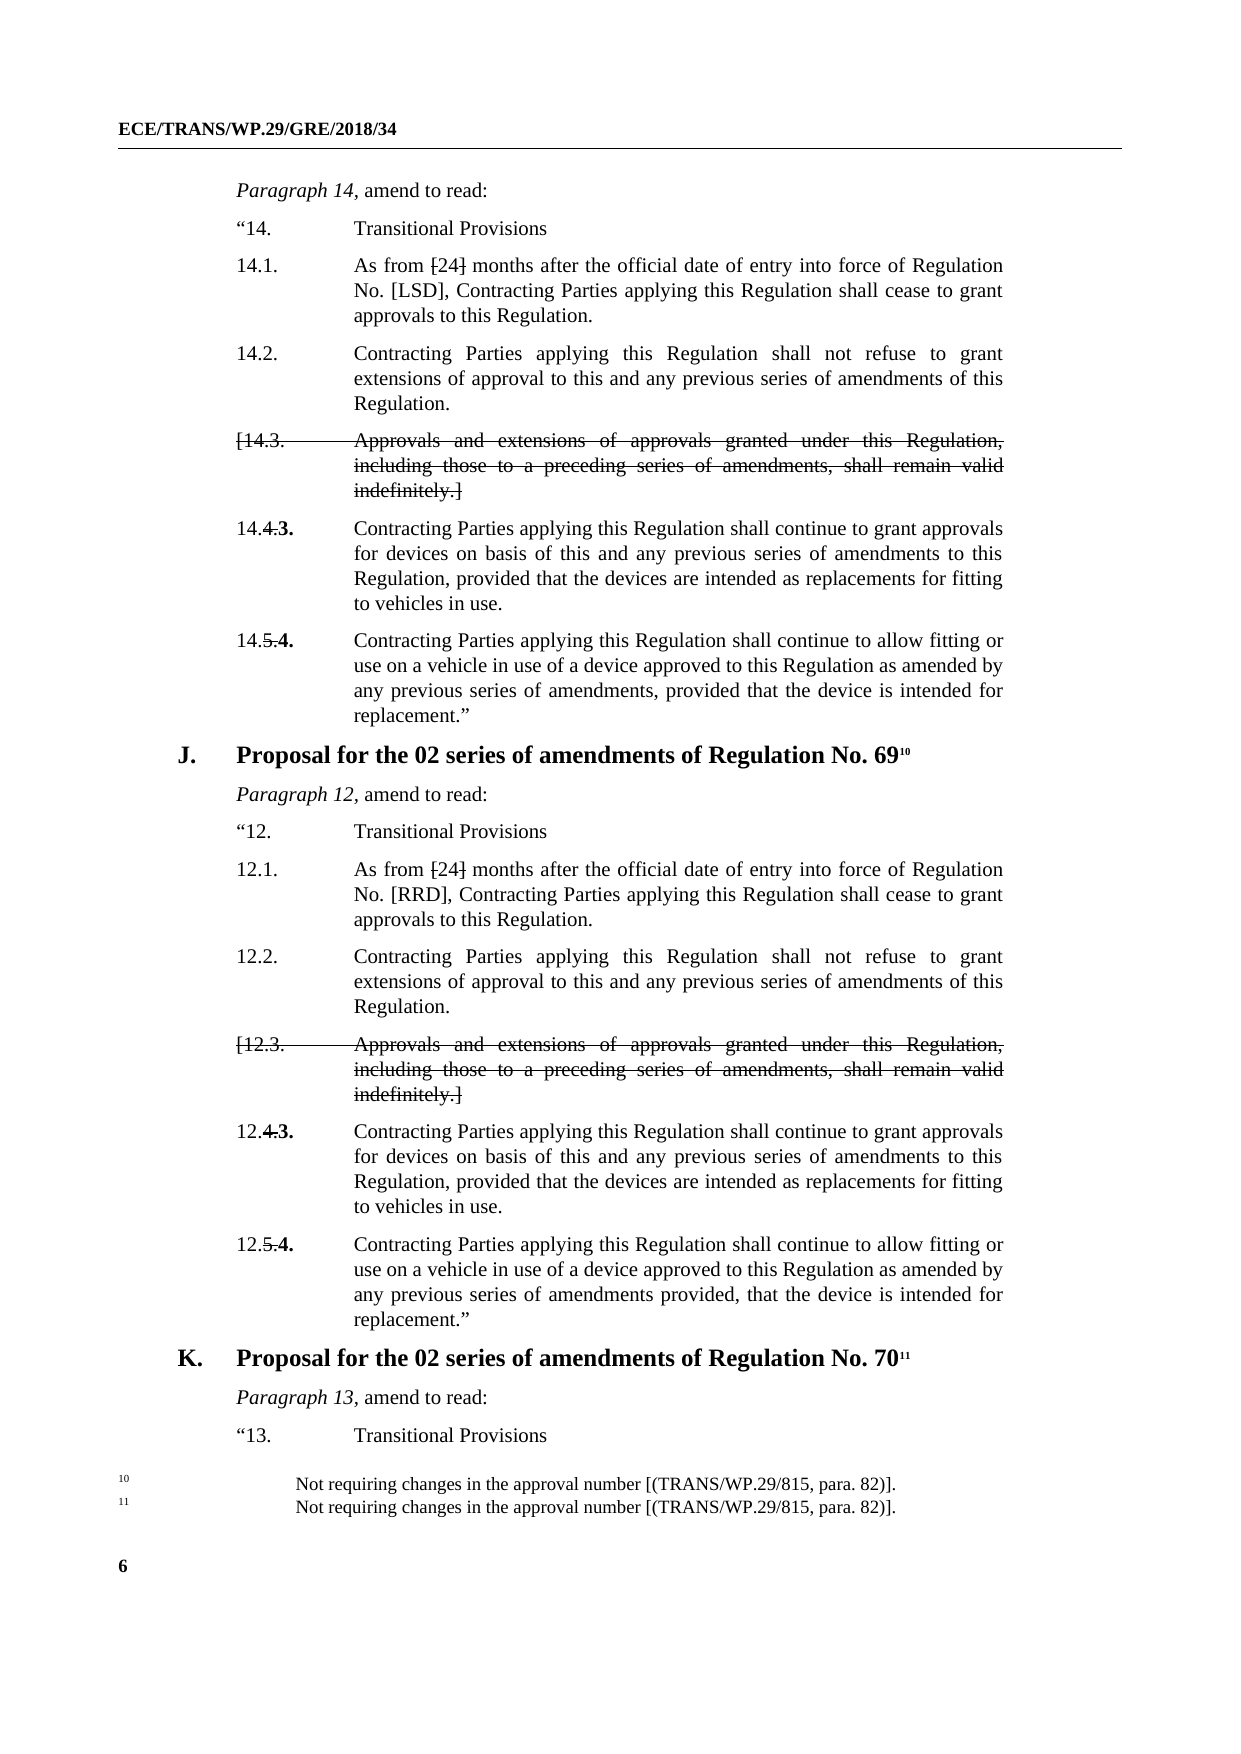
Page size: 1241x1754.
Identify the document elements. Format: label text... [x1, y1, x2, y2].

text “14. Transitional Provisions [236, 215, 1004, 240]
text [14.3. Approvals and extensions of approvals granted under this Regulation, including those to a preceding series of amendments, shall remain valid indefinitely.] [236, 442, 1004, 502]
text Paragraph 14, amend to read: [236, 177, 1004, 202]
text 12.5.4. Contracting Parties applying this Regulation shall continue to allow fitting or use on a vehicle in use of a device approved to this Regulation as amended by any previous series of amendments provided, that the device is intended for replacement.” [236, 1231, 1004, 1331]
text 12.1. As from [24] months after the official date of entry into force of Regulation No. [RRD], Contracting Parties applying this Regulation shall cease to grant approvals to this Regulation. [236, 856, 1004, 931]
text 14.5.4. Contracting Parties applying this Regulation shall continue to allow fitting or use on a vehicle in use of a device approved to this Regulation as amended by any previous series of amendments, provided that the device is intended for replacement.” [236, 627, 1004, 727]
text K. Proposal for the 02 series of amendments of Regulation No. 70 [177, 1343, 1004, 1372]
text [12.3. Approvals and extensions of approvals granted under this Regulation, including those to a preceding series of amendments, shall remain valid indefinitely.] [236, 1031, 1004, 1045]
text “13. Transitional Provisions [236, 1422, 1004, 1447]
text [12.3. Approvals and extensions of approvals granted under this Regulation, including those to a preceding series of amendments, shall remain valid indefinitely.] [236, 1046, 1004, 1106]
text 12.2. Contracting Parties applying this Regulation shall not refuse to grant extensions of approval to this and any previous series of amendments of this Regulation. [236, 943, 1004, 1018]
text 12.4.3. Contracting Parties applying this Regulation shall continue to grant approvals for devices on basis of this and any previous series of amendments to this Regulation, provided that the devices are intended as replacements for fitting to vehicles in use. [236, 1118, 1004, 1218]
text Paragraph 12, amend to read: [236, 781, 1004, 806]
text J. Proposal for the 02 series of amendments of Regulation No. 69 [177, 740, 1004, 768]
text 14.2. Contracting Parties applying this Regulation shall not refuse to grant extensions of approval to this and any previous series of amendments of this Regulation. [236, 340, 1004, 415]
text “12. Transitional Provisions [236, 818, 1004, 843]
text 14.1. As from [24] months after the official date of entry into force of Regulation No. [LSD], Contracting Parties applying this Regulation shall cease to grant approvals to this Regulation. [236, 252, 1004, 327]
text [14.3. Approvals and extensions of approvals granted under this Regulation, including those to a preceding series of amendments, shall remain valid indefinitely.] [236, 427, 1004, 441]
text Paragraph 13, amend to read: [236, 1385, 1004, 1410]
